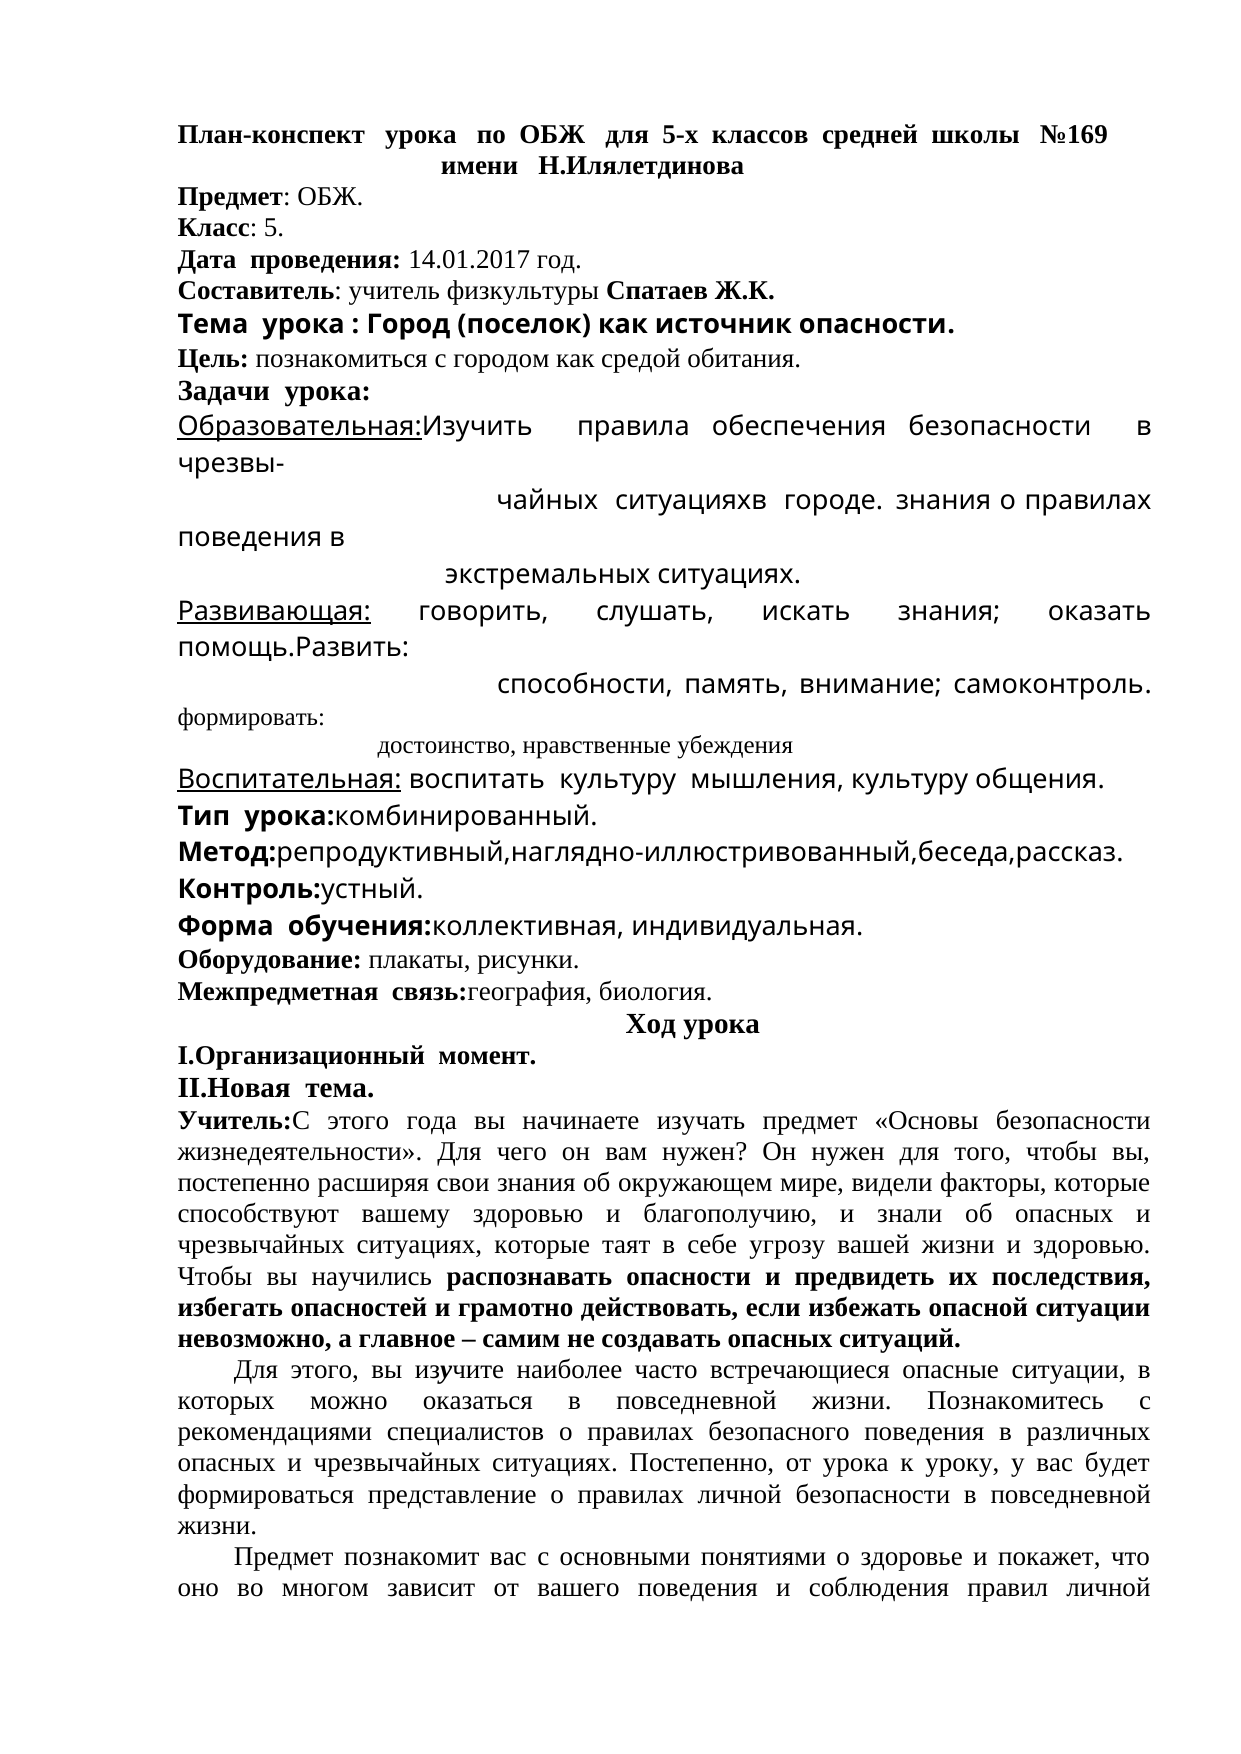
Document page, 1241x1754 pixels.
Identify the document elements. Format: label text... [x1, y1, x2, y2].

text Для этого, вы изучите наиболее часто встречающиеся опасные ситуации, в которых можно оказаться в повседневной жизни. Познакомитесь с рекомендациями специалистов о правилах безопасного поведения в различных опасных и чрезвычайных ситуациях. Постепенно, от урока к уроку, у вас будет формироваться представление о правилах личной безопасности в повседневной жизни. [177, 1353, 1152, 1540]
text Тип урока:комбинированный. [177, 796, 1152, 833]
text чайных ситуацияхв городе. знания о правилах поведения в [177, 480, 1152, 554]
text II.Новая тема. [177, 1070, 1152, 1104]
text I.Организационный момент. [177, 1039, 1152, 1070]
text Цель: познакомиться с городом как средой обитания. [177, 342, 1152, 373]
text экстремальных ситуациях. [177, 554, 1152, 591]
text Класс: 5. [177, 212, 1152, 243]
text имени Н.Илялетдинова [177, 149, 1152, 180]
text Ход урока [177, 1006, 1152, 1039]
text Межпредметная связь:география, биология. [177, 974, 1152, 1006]
text Контроль:устный. Форма обучения:коллективная, индивидуальная. [177, 870, 1152, 943]
text Составитель: учитель физкультуры Спатаев Ж.К. [177, 274, 1152, 305]
text План-конспект урока по ОБЖ для 5-х классов средней школы №169 [177, 118, 1152, 149]
text способности, память, внимание; самоконтроль. формировать: [177, 665, 1152, 730]
text Тема урока : Город (поселок) как источник опасности. [177, 305, 1152, 342]
text Воспитательная: воспитать культуру мышления, культуру общения. [177, 759, 1152, 796]
text Задачи урока: [177, 373, 1152, 407]
text Развивающая: говорить, слушать, искать знания; оказать помощь.Развить: [177, 591, 1152, 665]
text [177, 1540, 1152, 1602]
text Дата проведения: 14.01.2017 год. [177, 243, 1152, 274]
text Метод:репродуктивный,наглядно-иллюстривованный,беседа,рассказ. [177, 833, 1152, 870]
text Оборудование: плакаты, рисунки. [177, 943, 1152, 974]
text Учитель:С этого года вы начинаете изучать предмет «Основы безопасности жизнедеятельности». Для чего он вам нужен? Он нужен для того, чтобы вы, постепенно расширяя свои знания об окружающем мире, видели факторы, которые способствуют вашему здоровью и благополучию, и знали об опасных и чрезвычайных ситуациях, которые таят в себе угрозу вашей жизни и здоровью. Чтобы вы научились распознавать опасности и предвидеть их последствия, избегать опасностей и грамотно действовать, если избежать опасной ситуации невозможно, а главное – самим не создавать опасных ситуаций. [177, 1104, 1152, 1353]
text Образовательная:Изучить правила обеспечения безопасности в чрезвы- [177, 407, 1152, 480]
text Предмет: ОБЖ. [177, 180, 1152, 212]
text достоинство, нравственные убеждения [177, 730, 1152, 759]
